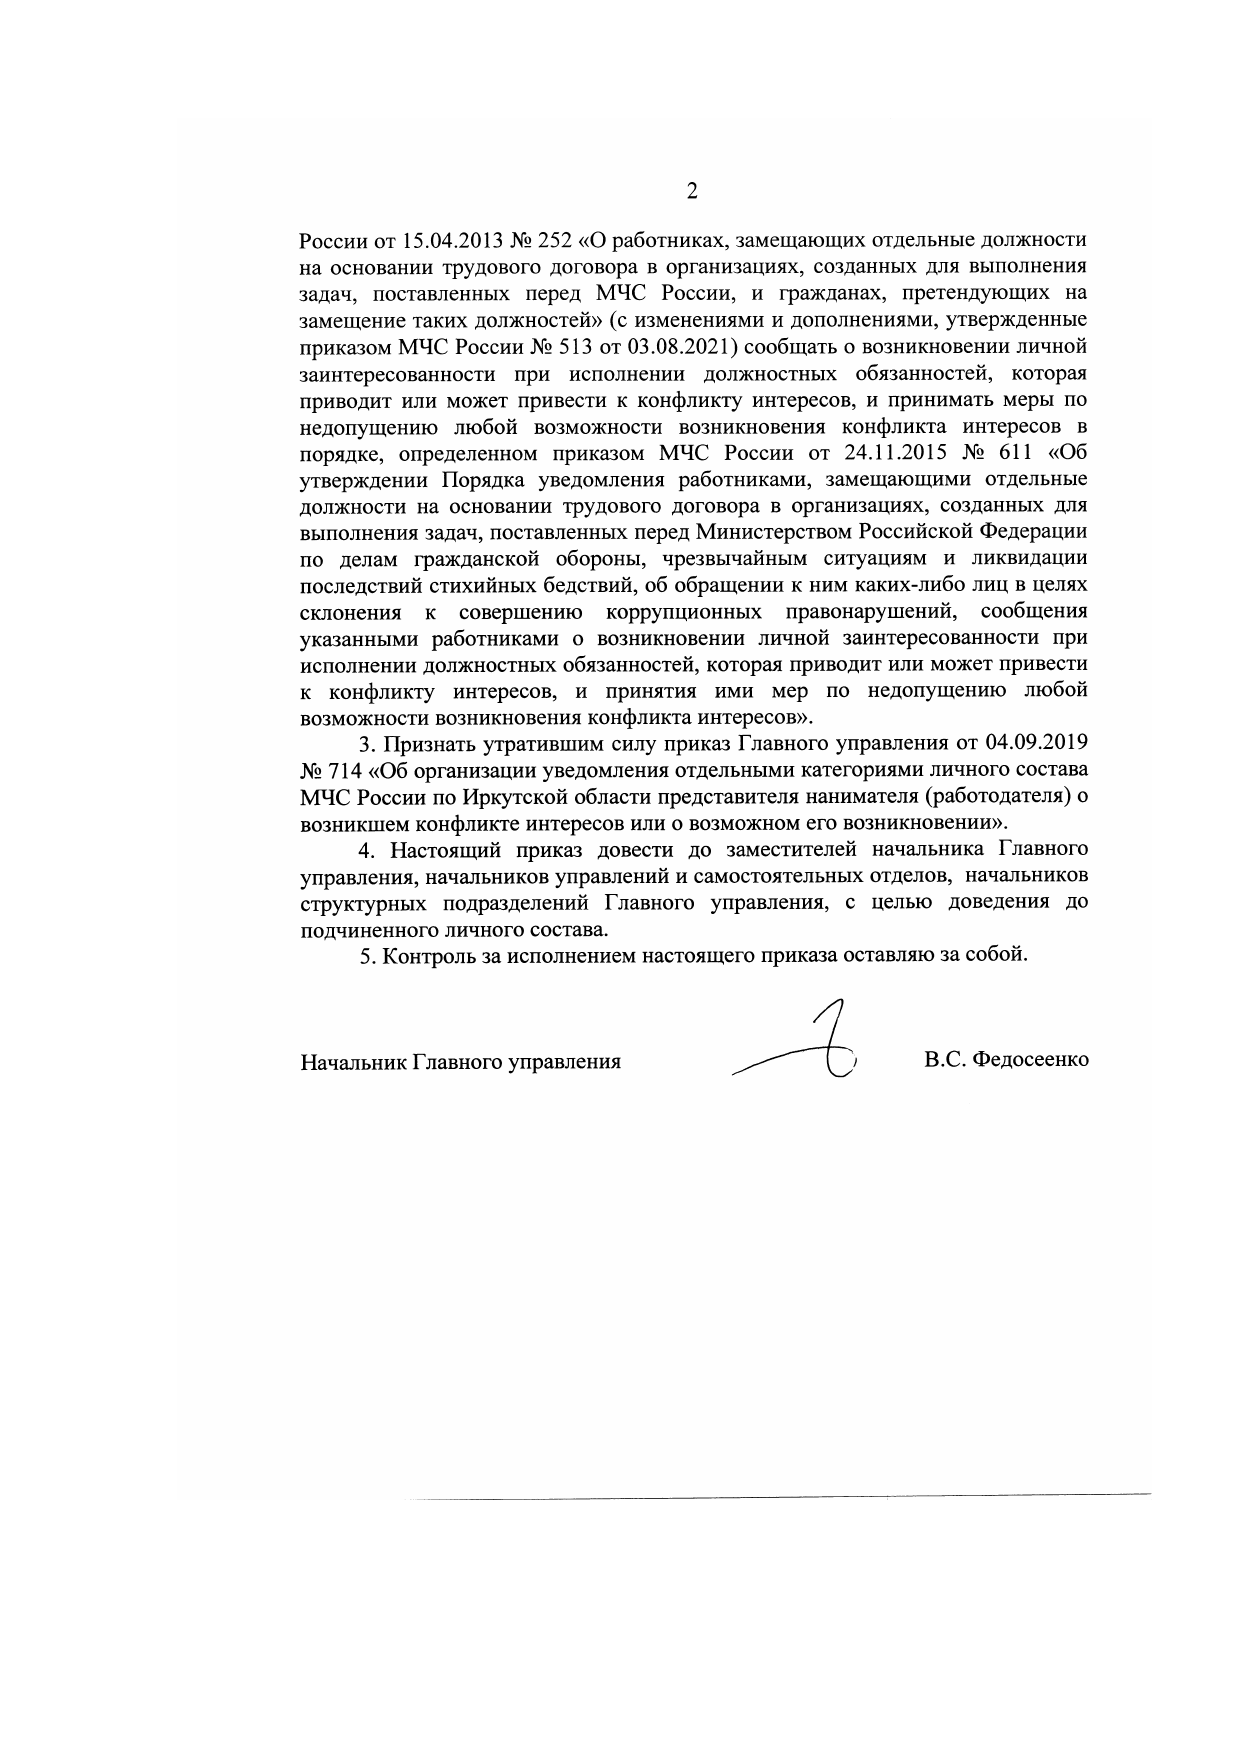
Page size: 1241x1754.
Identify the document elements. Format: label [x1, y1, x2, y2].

picture [177, 118, 1152, 1500]
